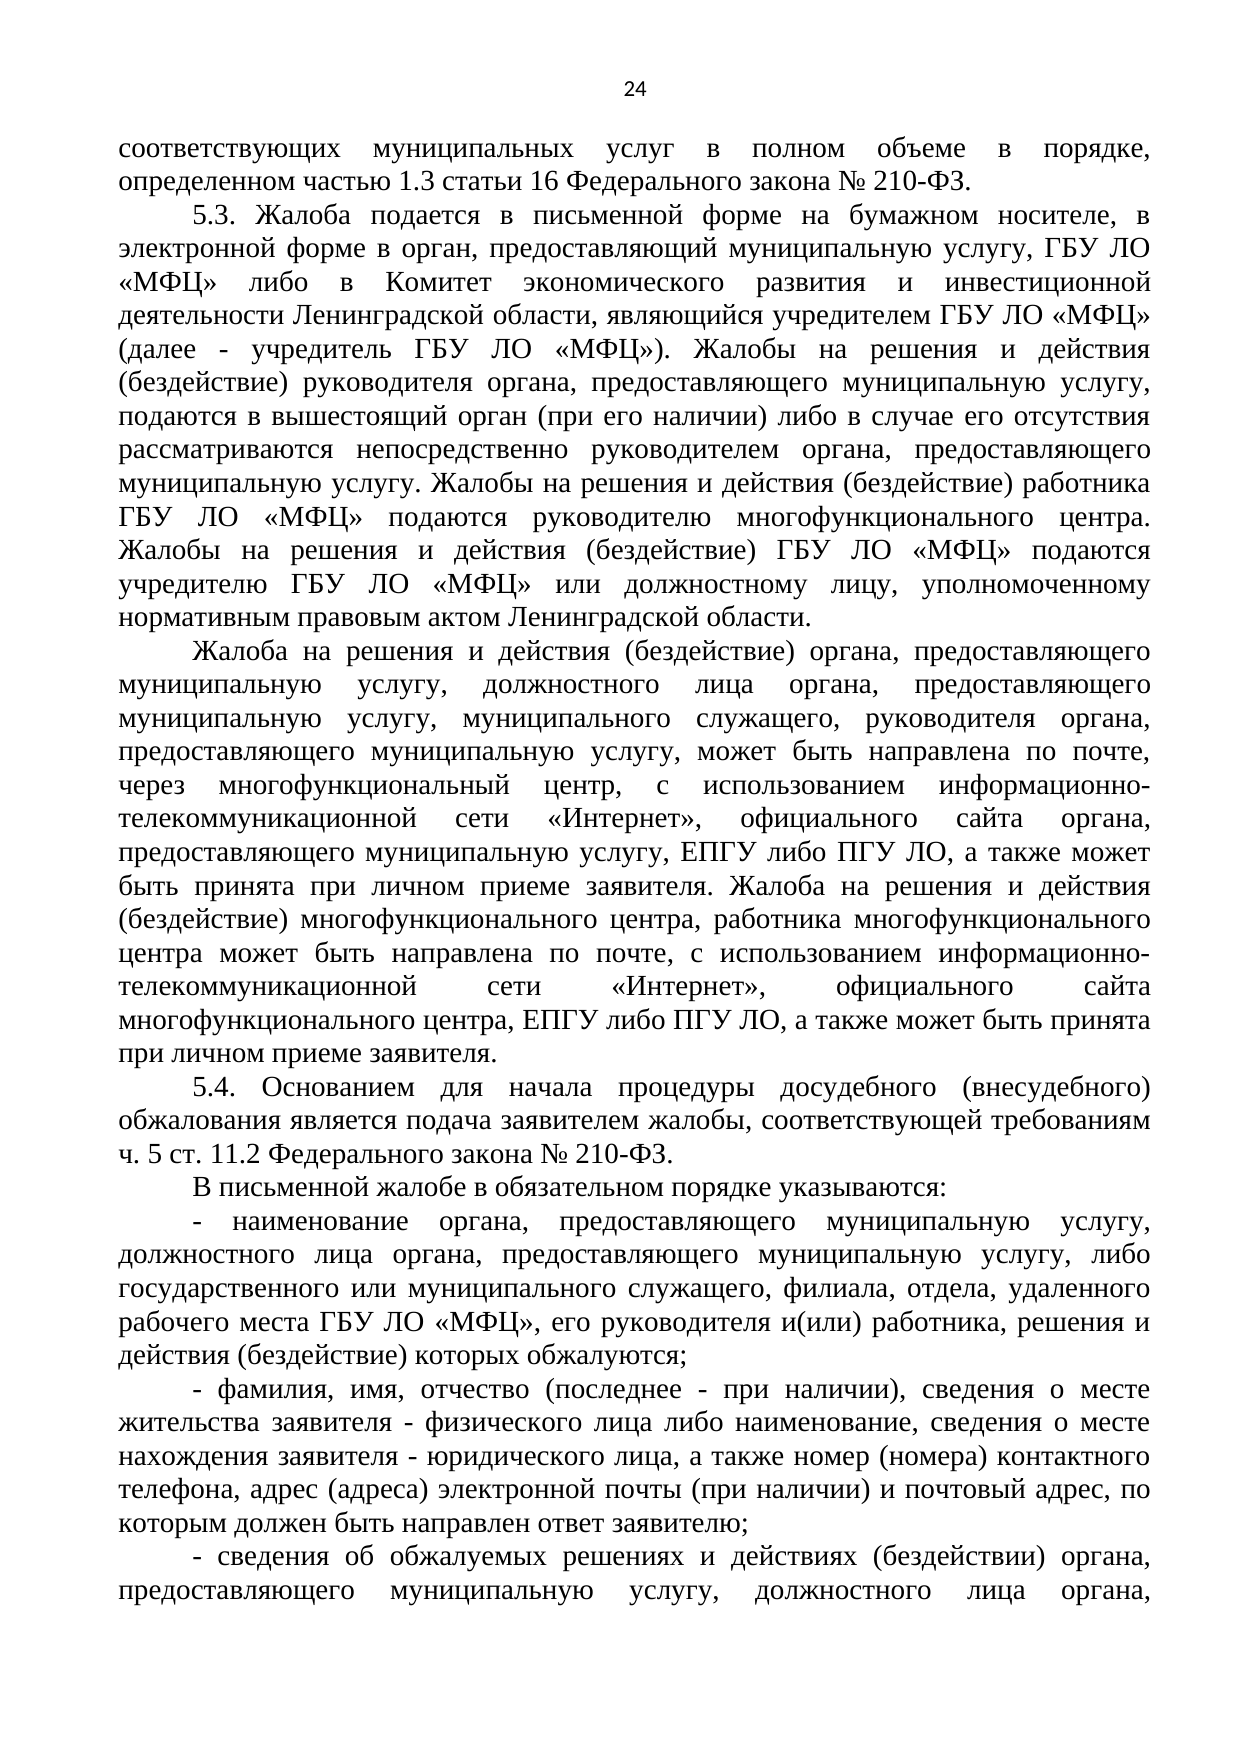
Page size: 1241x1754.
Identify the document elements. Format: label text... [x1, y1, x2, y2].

text В письменной жалобе в обязательном порядке указываются: [118, 1169, 1152, 1203]
text 5.3. Жалоба подается в письменной форме на бумажном носителе, в электронной форме в орган, предоставляющий муниципальную услугу, ГБУ ЛО «МФЦ» либо в Комитет экономического развития и инвестиционной деятельности Ленинградской области, являющийся учредителем ГБУ ЛО «МФЦ» (далее - учредитель ГБУ ЛО «МФЦ»). Жалобы на решения и действия (бездействие) руководителя органа, предоставляющего муниципальную услугу, подаются в вышестоящий орган (при его наличии) либо в случае его отсутствия рассматриваются непосредственно руководителем органа, предоставляющего муниципальную услугу. Жалобы на решения и действия (бездействие) работника ГБУ ЛО «МФЦ» подаются руководителю многофункционального центра. Жалобы на решения и действия (бездействие) ГБУ ЛО «МФЦ» подаются учредителю ГБУ ЛО «МФЦ» или должностному лицу, уполномоченному нормативным правовым актом Ленинградской области. [118, 197, 1152, 633]
text - наименование органа, предоставляющего муниципальную услугу, должностного лица органа, предоставляющего муниципальную услугу, либо государственного или муниципального служащего, филиала, отдела, удаленного рабочего места ГБУ ЛО «МФЦ», его руководителя и(или) работника, решения и действия (бездействие) которых обжалуются; [118, 1203, 1152, 1371]
text - фамилия, имя, отчество (последнее - при наличии), сведения о месте жительства заявителя - физического лица либо наименование, сведения о месте нахождения заявителя - юридического лица, а также номер (номера) контактного телефона, адрес (адреса) электронной почты (при наличии) и почтовый адрес, по которым должен быть направлен ответ заявителю; [118, 1371, 1152, 1538]
text Жалоба на решения и действия (бездействие) органа, предоставляющего муниципальную услугу, должностного лица органа, предоставляющего муниципальную услугу, муниципального служащего, руководителя органа, предоставляющего муниципальную услугу, может быть направлена по почте, через многофункциональный центр, с использованием информационно-телекоммуникационной сети «Интернет», официального сайта органа, предоставляющего муниципальную услугу, ЕПГУ либо ПГУ ЛО, а также может быть принята при личном приеме заявителя. Жалоба на решения и действия (бездействие) многофункционального центра, работника многофункционального центра может быть направлена по почте, с использованием информационно-телекоммуникационной сети «Интернет», официального сайта многофункционального центра, ЕПГУ либо ПГУ ЛО, а также может быть принята при личном приеме заявителя. [118, 633, 1152, 1069]
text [118, 1538, 1152, 1606]
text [118, 130, 1152, 197]
text 5.4. Основанием для начала процедуры досудебного (внесудебного) обжалования является подача заявителем жалобы, соответствующей требованиям ч. 5 ст. 11.2 Федерального закона № 210-ФЗ. [118, 1069, 1152, 1169]
